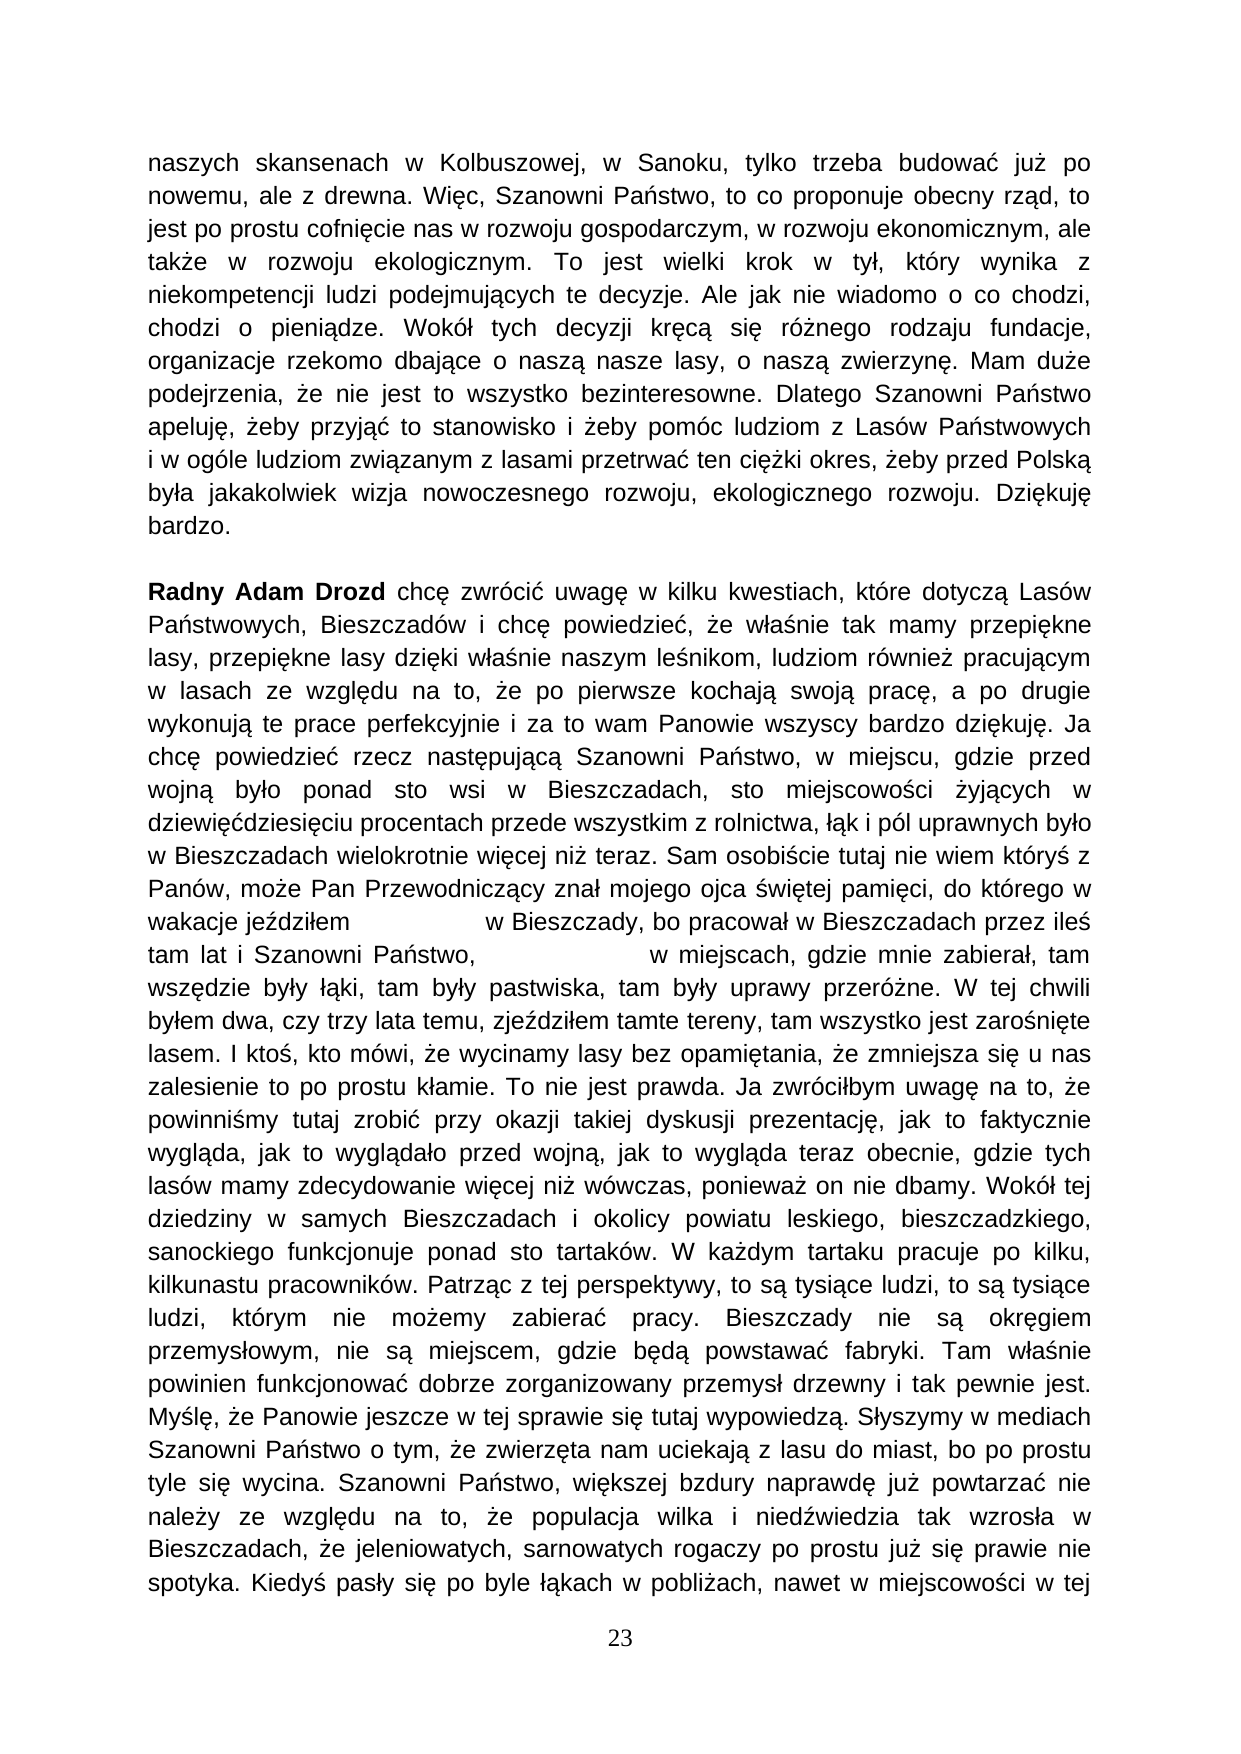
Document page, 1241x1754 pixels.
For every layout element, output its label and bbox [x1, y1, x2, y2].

text [148, 148, 1093, 539]
text [148, 577, 1093, 1596]
